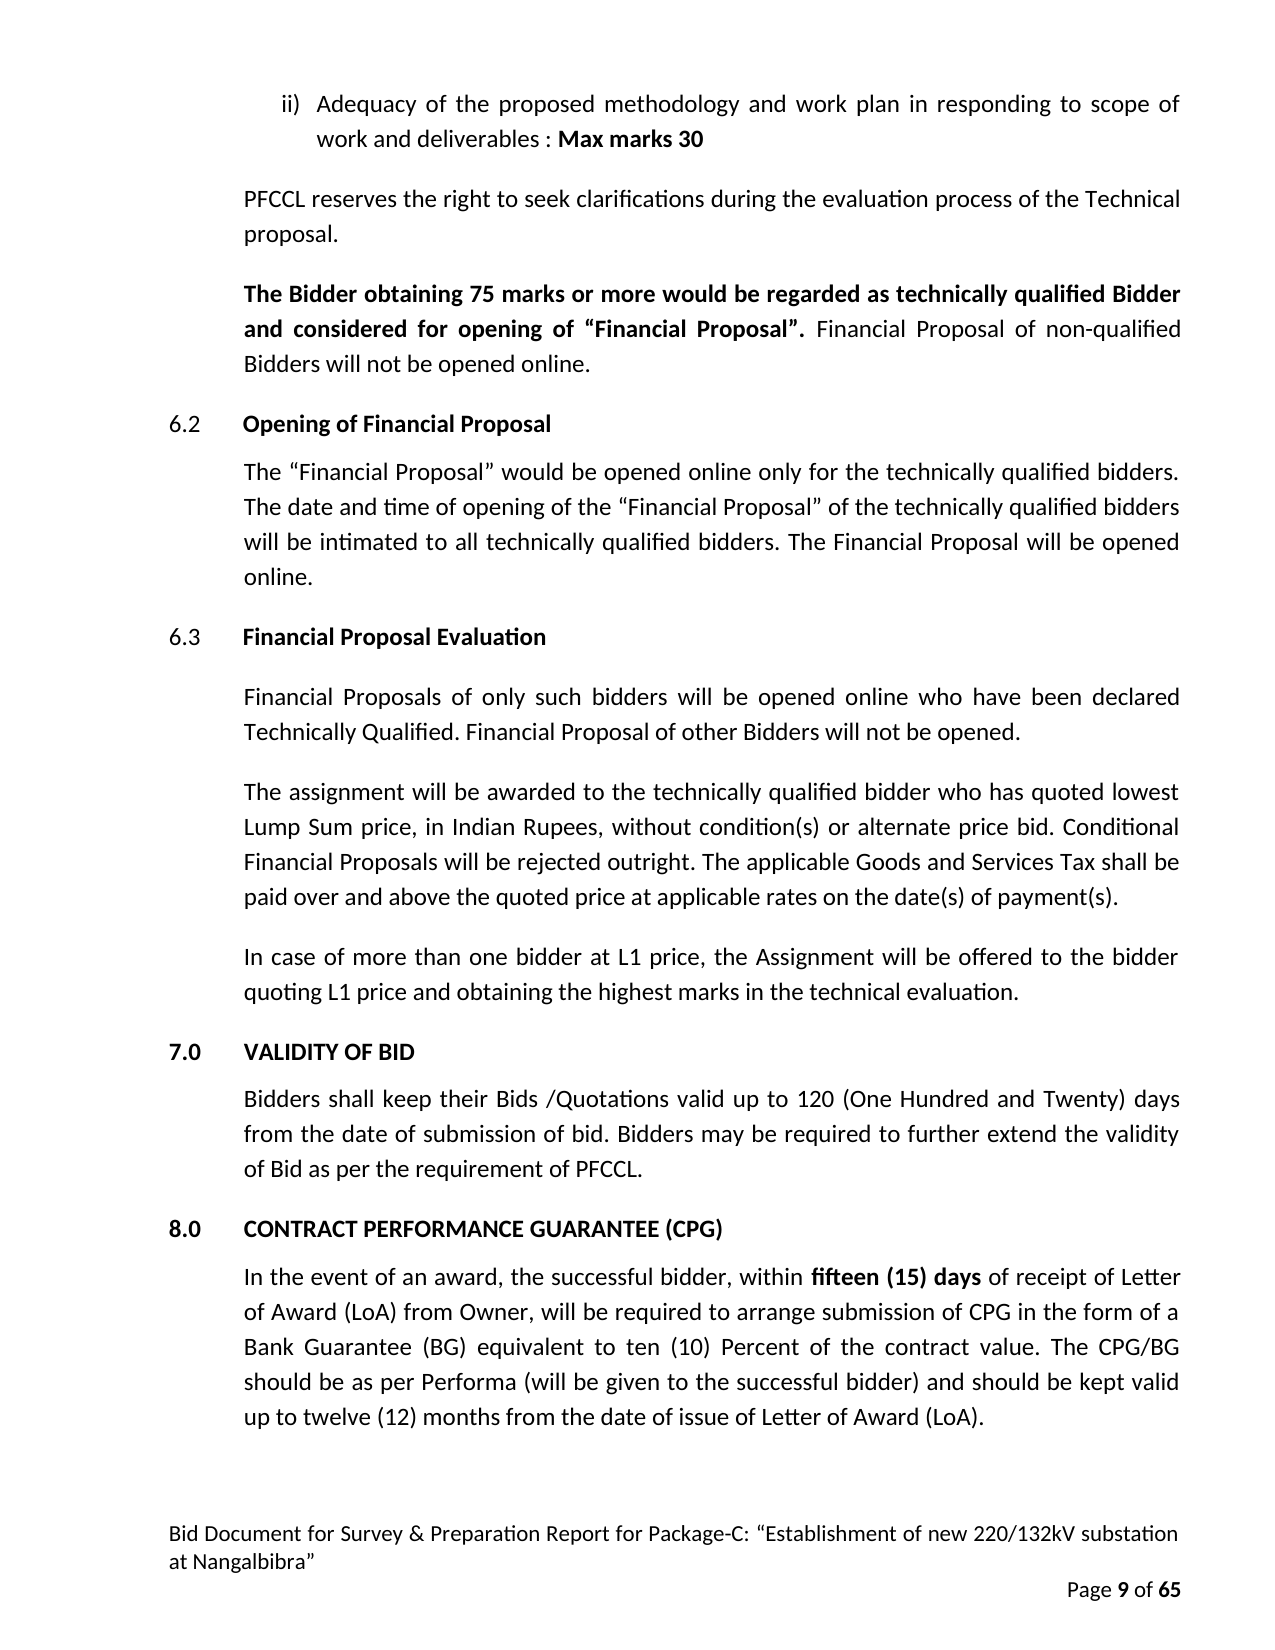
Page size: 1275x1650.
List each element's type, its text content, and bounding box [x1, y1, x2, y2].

list Adequacy of the proposed methodology and work plan in responding to scope of work and deliverables : Max marks 30 [281, 89, 1181, 154]
text Bidders shall keep their Bids /Quotations valid up to 120 (One Hundred and Twenty) days from the date of submission of bid. Bidders may be required to further extend the validity of Bid as per the requirement of PFCCL. [244, 1084, 1181, 1184]
list VALIDITY OF BID [169, 1036, 1181, 1067]
list In case of more than one bidder at L1 price, the Assignment will be offered to the bidder quoting L1 price and obtaining the highest marks in the technical evaluation. [244, 941, 1181, 1007]
list Financial Proposals of only such bidders will be opened online who have been declared Technically Qualified. Financial Proposal of other Bidders will not be opened. [244, 681, 1181, 747]
text The Bidder obtaining 75 marks or more would be regarded as technically qualified Bidder and considered for opening of “Financial Proposal”. Financial Proposal of non-qualified Bidders will not be opened online. [244, 279, 1182, 379]
list Opening of Financial Proposal [169, 409, 1182, 439]
text The assignment will be awarded to the technically qualified bidder who has quoted lowest Lump Sum price, in Indian Rupees, without condition(s) or alternate price bid. Conditional Financial Proposals will be rejected outright. The applicable Goods and Services Tax shall be paid over and above the quoted price at applicable rates on the date(s) of payment(s). [244, 776, 1181, 912]
text In the event of an award, the successful bidder, within fifteen (15) days of receipt of Letter of Award (LoA) from Owner, will be required to arrange submission of CPG in the form of a Bank Guarantee (BG) equivalent to ten (10) Percent of the contract value. The CPG/BG should be as per Performa (will be given to the successful bidder) and should be kept valid up to twelve (12) months from the date of issue of Letter of Award (LoA). [244, 1261, 1181, 1432]
text The “Financial Proposal” would be opened online only for the technically qualified bidders. The date and time of opening of the “Financial Proposal” of the technically qualified bidders will be intimated to all technically qualified bidders. The Financial Proposal will be opened online. [244, 456, 1181, 592]
list Financial Proposal Evaluation [169, 621, 1182, 652]
text PFCCL reserves the right to seek clarifications during the evaluation process of the Technical proposal. [244, 184, 1182, 249]
list CONTRACT PERFORMANCE GUARANTEE (CPG) [169, 1214, 1181, 1244]
